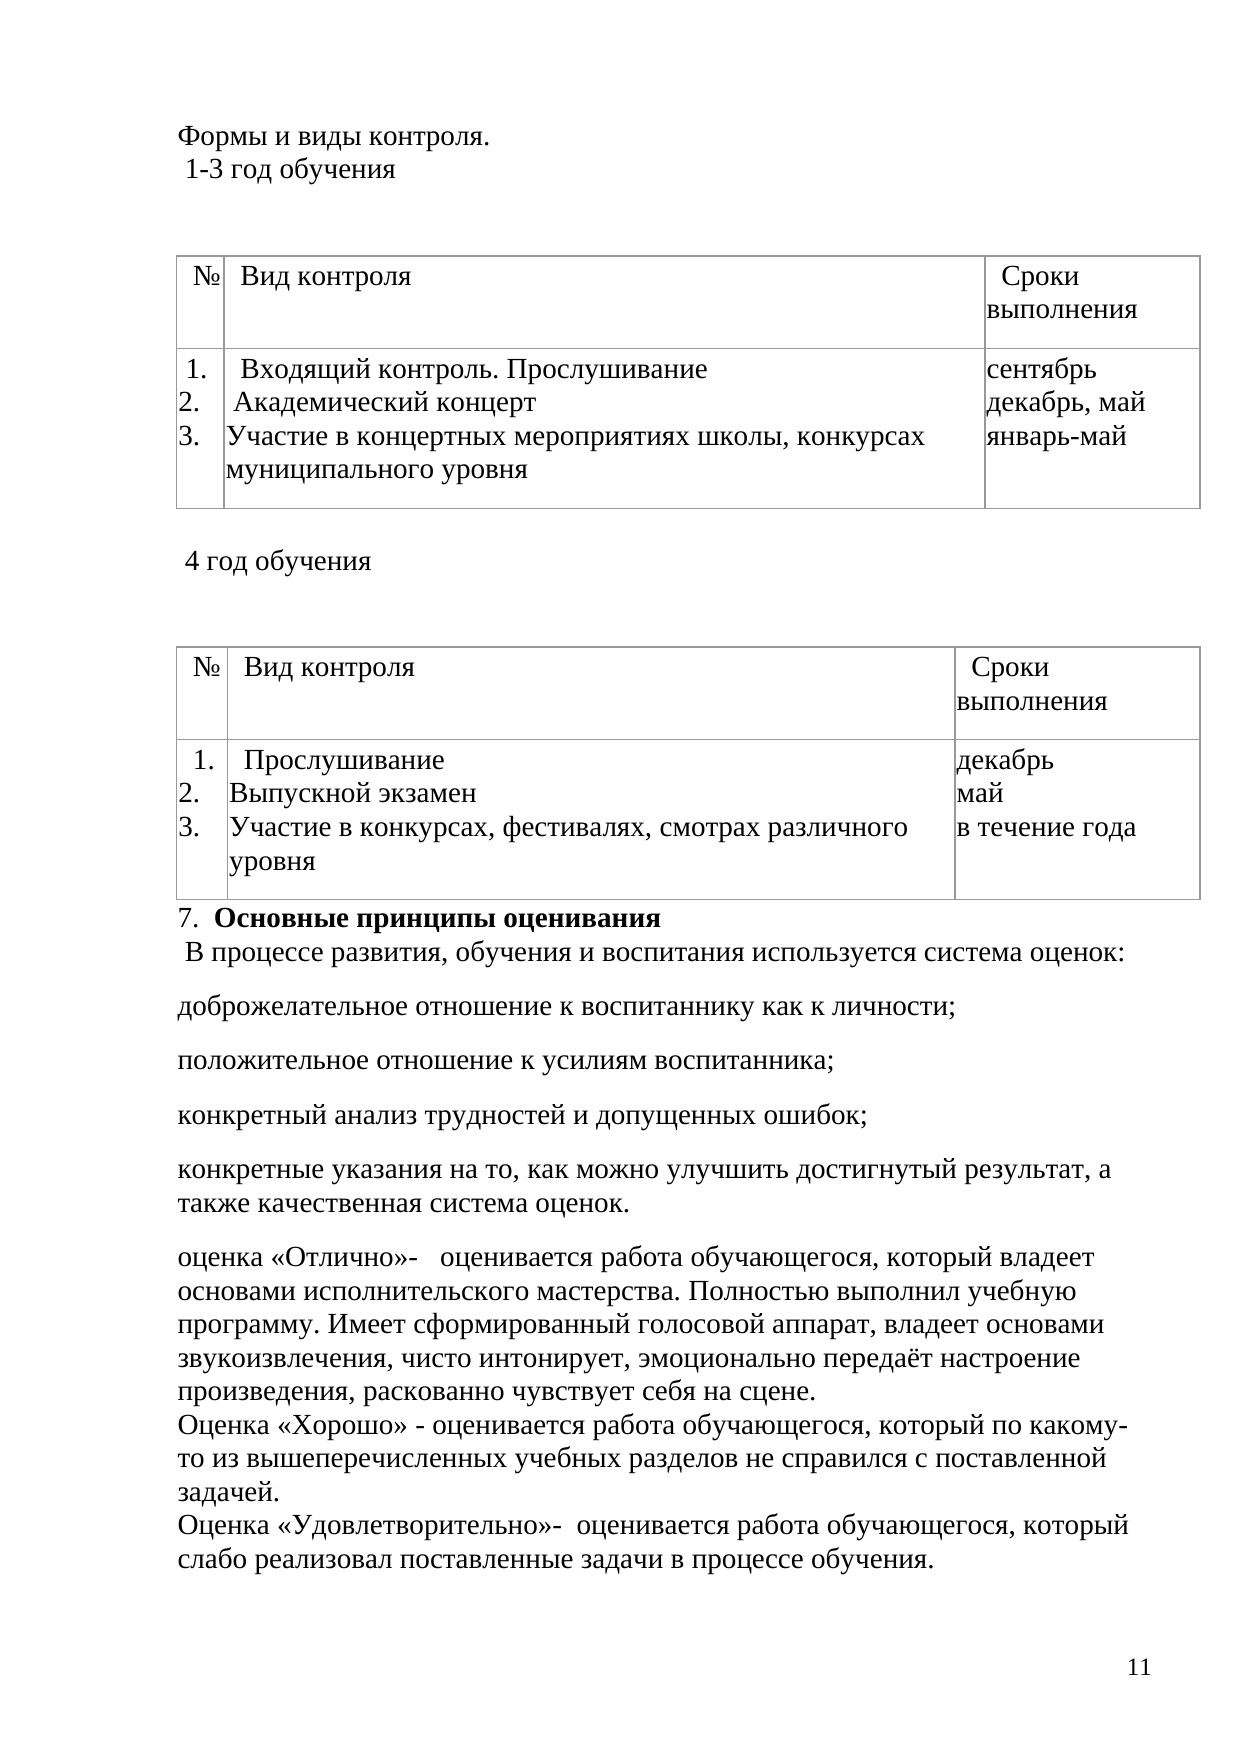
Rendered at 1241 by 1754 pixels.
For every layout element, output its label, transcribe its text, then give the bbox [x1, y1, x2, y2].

text Формы и виды контроля. 1-3 год обучения [177, 118, 1152, 185]
text конкретные указания на то, как можно улучшить достигнутый результат, а также качественная система оценок. [177, 1151, 1152, 1218]
text 4 год обучения [177, 509, 1152, 576]
table_header Вид контроля [225, 257, 984, 348]
table_header № [177, 648, 227, 739]
table_header Вид контроля [228, 648, 954, 739]
text 7. Основные принципы оценивания В процессе развития, обучения и воспитания используется система оценок: [177, 900, 1152, 967]
text конкретный анализ трудностей и допущенных ошибок; [177, 1097, 1152, 1130]
table_cell Прослушивание Выпускной экзамен Участие в конкурсах, фестивалях, смотрах различного уровня [228, 740, 954, 899]
table_header Сроки выполнения [986, 257, 1199, 348]
text положительное отношение к усилиям воспитанника; [177, 1042, 1152, 1076]
table_cell сентябрь декабрь, май январь-май [986, 349, 1199, 508]
table_header № [177, 257, 223, 348]
table_cell 1. 2. 3. [177, 349, 223, 508]
table_cell 1. 2. 3. [177, 740, 227, 899]
text оценка «Отлично»- оценивается работа обучающегося, который владеет основами исполнительского мастерства. Полностью выполнил учебную программу. Имеет сформированный голосовой аппарат, владеет основами звукоизвлечения, чисто интонирует, эмоционально передаёт настроение произведения, раскованно чувствует себя на сцене. Оценка «Хорошо» - оценивается работа обучающегося, который по какому-то из вышеперечисленных учебных разделов не справился с поставленной задачей. Оценка «Удовлетворительно»- оценивается работа обучающегося, который слабо реализовал поставленные задачи в процессе обучения. [177, 1239, 1152, 1608]
table_cell декабрь май в течение года [956, 740, 1199, 899]
table_header Сроки выполнения [956, 648, 1199, 739]
text доброжелательное отношение к воспитаннику как к личности; [177, 988, 1152, 1022]
table_cell Входящий контроль. Прослушивание Академический концерт Участие в концертных мероприятиях школы, конкурсах муниципального уровня [225, 349, 984, 508]
